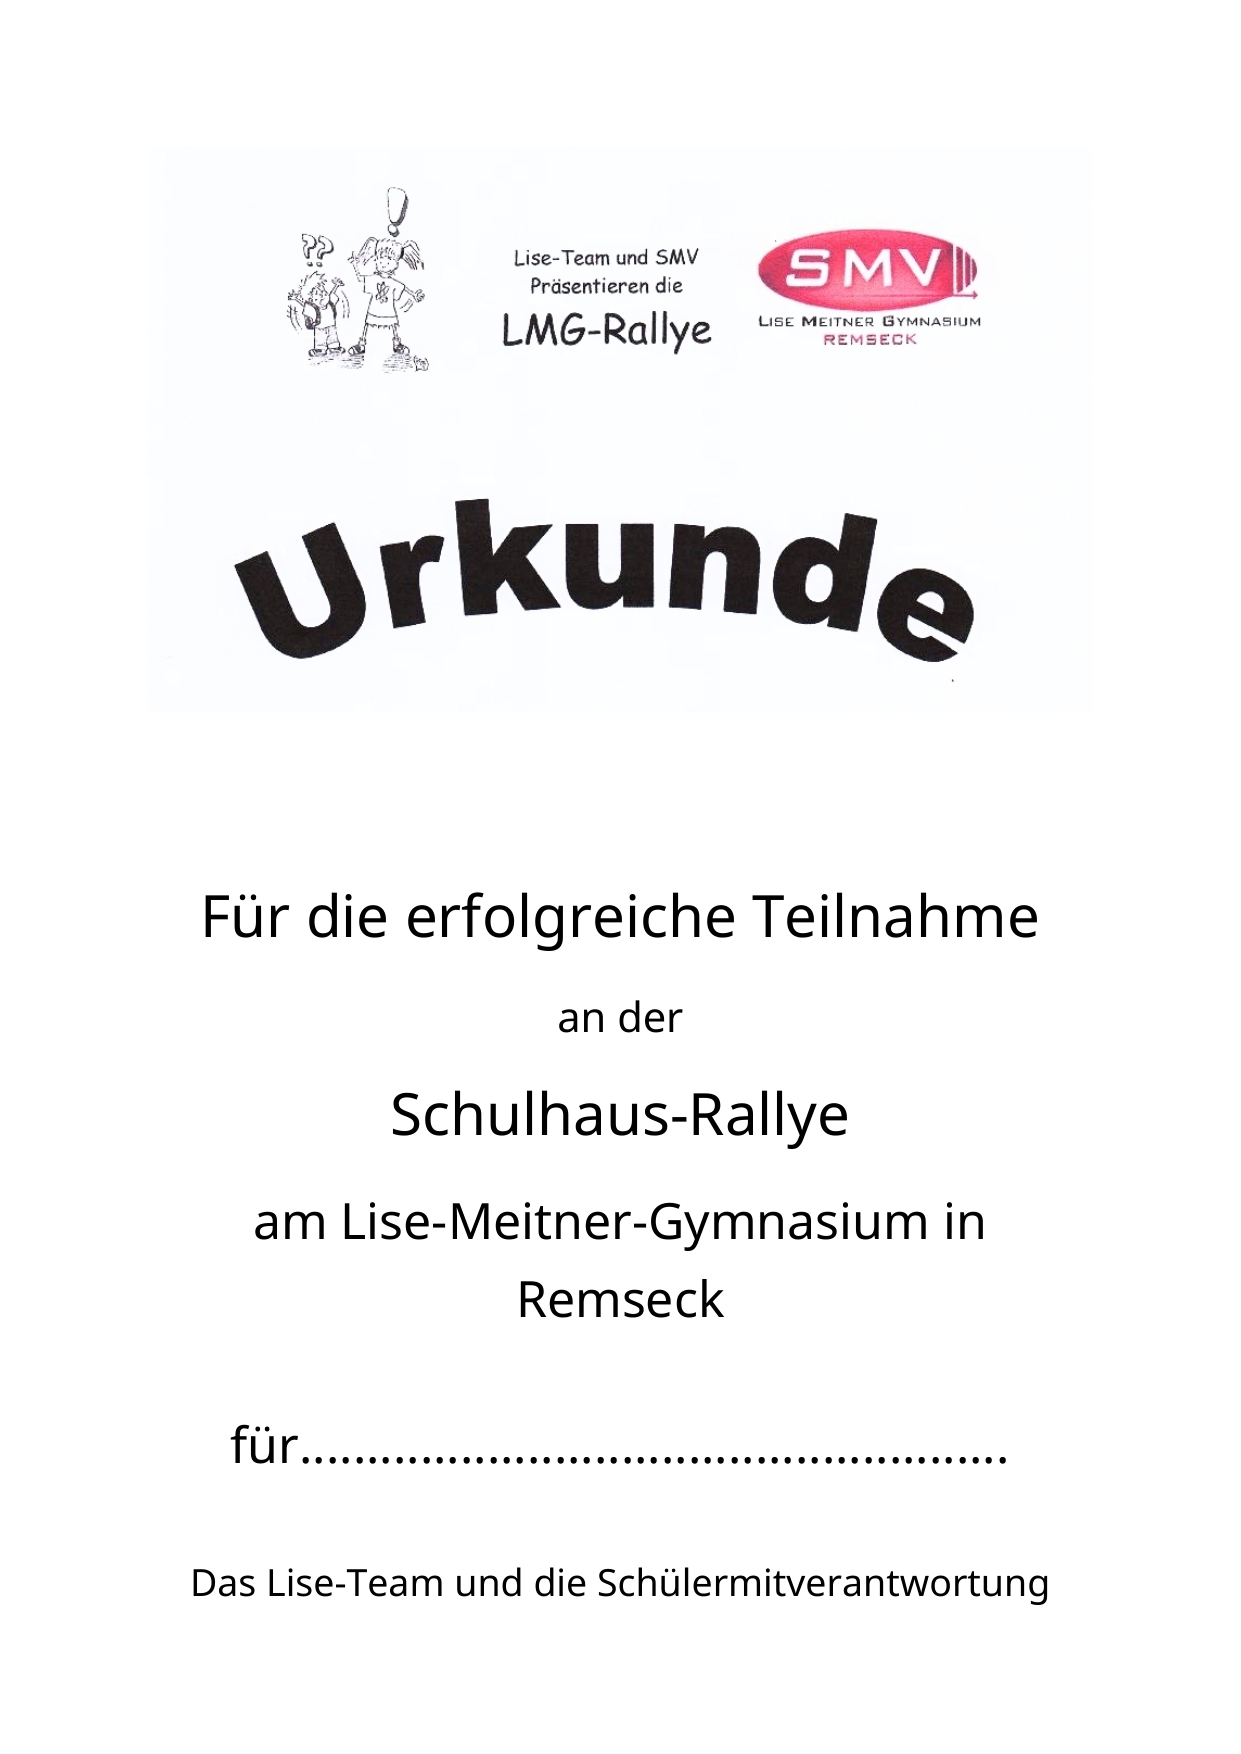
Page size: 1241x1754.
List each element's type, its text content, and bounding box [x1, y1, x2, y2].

text an der [148, 987, 1093, 1044]
text Das Lise-Team und die Schülermitverantwortung [148, 1556, 1093, 1607]
text am Lise-Meitner-Gymnasium in Remseck [148, 1186, 1093, 1332]
text für..................................................... [148, 1410, 1093, 1478]
text Schulhaus-Rallye [148, 1073, 1093, 1153]
text Für die erfolgreiche Teilnahme [148, 875, 1093, 955]
picture [147, 147, 1093, 712]
